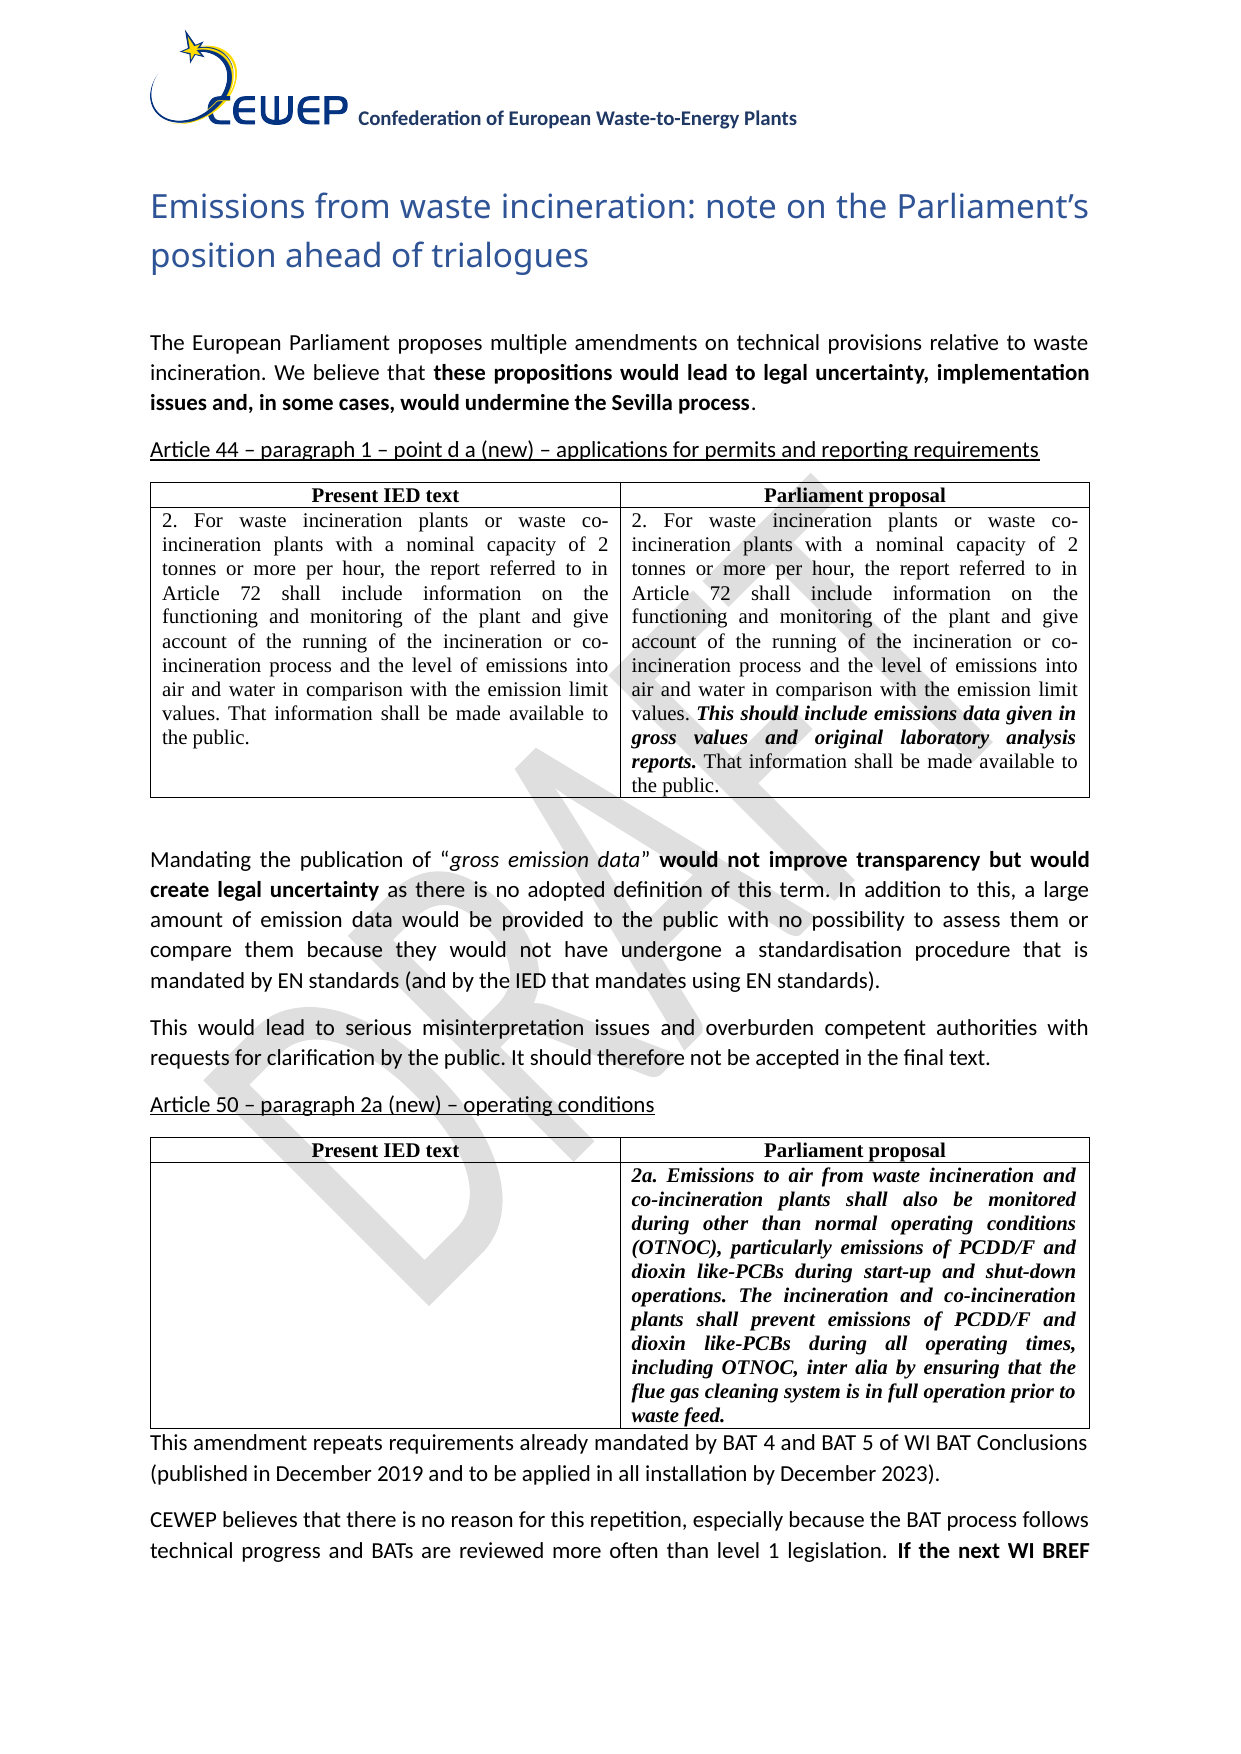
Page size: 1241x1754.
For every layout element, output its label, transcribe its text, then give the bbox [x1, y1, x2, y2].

table_header Present IED text [151, 1138, 620, 1162]
table_cell 2. For waste incineration plants or waste co-incineration plants with a nominal capacity of 2 tonnes or more per hour, the report referred to in Article 72 shall include information on the functioning and monitoring of the plant and give account of the running of the incineration or co-incineration process and the level of emissions into air and water in comparison with the emission limit values. This should include emissions data given in gross values and original laboratory analysis reports. That information shall be made available to the public. [621, 508, 1089, 797]
picture [150, 29, 348, 125]
text Article 44 – paragraph 1 – point d a (new) – applications for permits and reporting requirements [150, 435, 1090, 463]
text This would lead to serious misinterpretation issues and overburden competent authorities with requests for clarification by the public. It should therefore not be accepted in the final text. [150, 1013, 1090, 1071]
subtitle Emissions from waste incineration: note on the Parliament’s position ahead of trialogues [150, 183, 1090, 277]
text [150, 1506, 1090, 1564]
table_header Parliament proposal [621, 1138, 1089, 1162]
table_header Parliament proposal [621, 483, 1089, 507]
table_header Present IED text [151, 483, 620, 507]
text This amendment repeats requirements already mandated by BAT 4 and BAT 5 of WI BAT Conclusions (published in December 2019 and to be applied in all installation by December 2023). [150, 1429, 1090, 1487]
text The European Parliament proposes multiple amendments on technical provisions relative to waste incineration. We believe that these propositions would lead to legal uncertainty, implementation issues and, in some cases, would undermine the Sevilla process. [150, 328, 1090, 416]
table_cell 2a. Emissions to air from waste incineration and co-incineration plants shall also be monitored during other than normal operating conditions (OTNOC), particularly emissions of PCDD/F and dioxin like-PCBs during start-up and shut-down operations. The incineration and co-incineration plants shall prevent emissions of PCDD/F and dioxin like-PCBs during all operating times, including OTNOC, inter alia by ensuring that the flue gas cleaning system is in full operation prior to waste feed. [621, 1163, 1089, 1427]
table_cell 2. For waste incineration plants or waste co-incineration plants with a nominal capacity of 2 tonnes or more per hour, the report referred to in Article 72 shall include information on the functioning and monitoring of the plant and give account of the running of the incineration or co-incineration process and the level of emissions into air and water in comparison with the emission limit values. That information shall be made available to the public. [151, 508, 620, 797]
text Mandating the publication of “gross emission data” would not improve transparency but would create legal uncertainty as there is no adopted definition of this term. In addition to this, a large amount of emission data would be provided to the public with no possibility to assess them or compare them because they would not have undergone a standardisation procedure that is mandated by EN standards (and by the IED that mandates using EN standards). [150, 845, 1090, 994]
text Article 50 – paragraph 2a (new) – operating conditions [150, 1090, 1090, 1118]
table_cell [151, 1163, 620, 1427]
